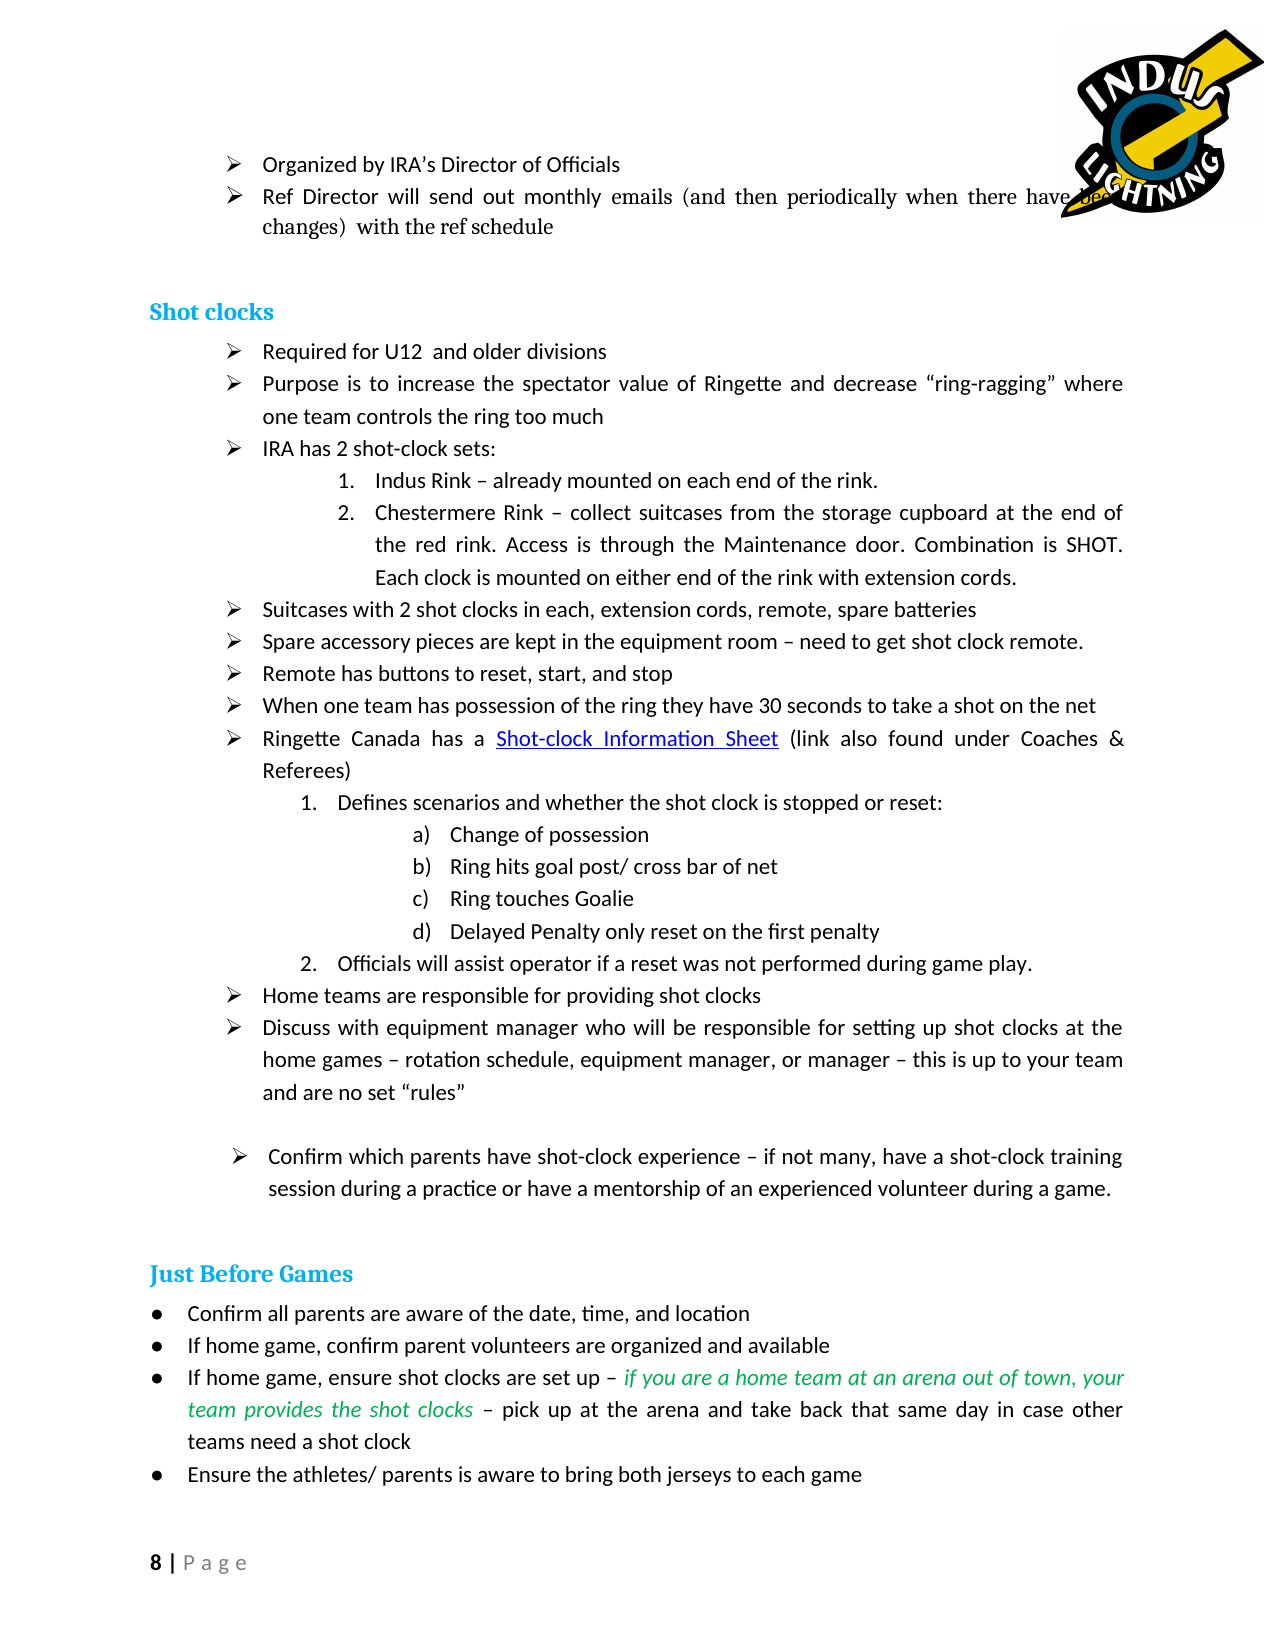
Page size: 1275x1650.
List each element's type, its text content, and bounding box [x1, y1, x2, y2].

list Ensure the athletes/ parents is aware to bring both jerseys to each game [150, 1460, 1125, 1488]
list IRA has 2 shot-clock sets: [225, 434, 1125, 462]
list Confirm all parents are aware of the date, time, and location [150, 1299, 1125, 1327]
list Confirm which parents have shot-clock experience – if not many, have a shot-clock training session during a practice or have a mentorship of an experienced volunteer during a game. [231, 1142, 1125, 1202]
list Suitcases with 2 shot clocks in each, extension cords, remote, spare batteries [225, 595, 1125, 623]
subtitle Just Before Games [150, 1259, 1125, 1288]
subtitle Shot clocks [150, 298, 1125, 327]
list Ring hits goal post/ cross bar of net [412, 852, 1125, 880]
list Delayed Penalty only reset on the first penalty [412, 917, 1125, 945]
list Chestermere Rink – collect suitcases from the storage cupboard at the end of the red rink. Access is through the Maintenance door. Combination is SHOT. Each clock is mounted on either end of the rink with extension cords. [337, 498, 1125, 591]
list If home game, confirm parent volunteers are organized and available [150, 1331, 1125, 1359]
list Purpose is to increase the spectator value of Ringette and decrease “ring-ragging” where one team controls the ring too much [225, 369, 1125, 430]
list Ring touches Goalie [412, 884, 1125, 913]
list Officials will assist operator if a reset was not performed during game play. [300, 949, 1125, 977]
list If home game, ensure shot clocks are set up – if you are a home team at an arena out of town, your team provides the shot clocks – pick up at the arena and take back that same day in case other teams need a shot clock [150, 1363, 1125, 1456]
list Home teams are responsible for providing shot clocks [225, 981, 1125, 1009]
list Defines scenarios and whether the shot clock is stopped or reset: [300, 788, 1125, 816]
list When one team has possession of the ring they have 30 seconds to take a shot on the net [225, 691, 1125, 719]
list Ref Director will send out monthly emails (and then periodically when there have been changes) with the ref schedule [225, 182, 1125, 240]
list Change of possession [412, 820, 1125, 848]
list Spare accessory pieces are kept in the equipment room – need to get shot clock remote. [225, 627, 1125, 655]
picture [1061, 29, 1264, 218]
list Required for U12 and older divisions [225, 337, 1125, 365]
list Discuss with equipment manager who will be responsible for setting up shot clocks at the home games – rotation schedule, equipment manager, or manager – this is up to your team and are no set “rules” [225, 1013, 1125, 1106]
list Ringette Canada has a Shot-clock Information Sheet (link also found under Coaches & Referees) [225, 724, 1125, 784]
list Indus Rink – already mounted on each end of the rink. [337, 466, 1125, 494]
list Remote has buttons to reset, start, and stop [225, 659, 1125, 687]
list Organized by IRA’s Director of Officials [225, 150, 1125, 178]
